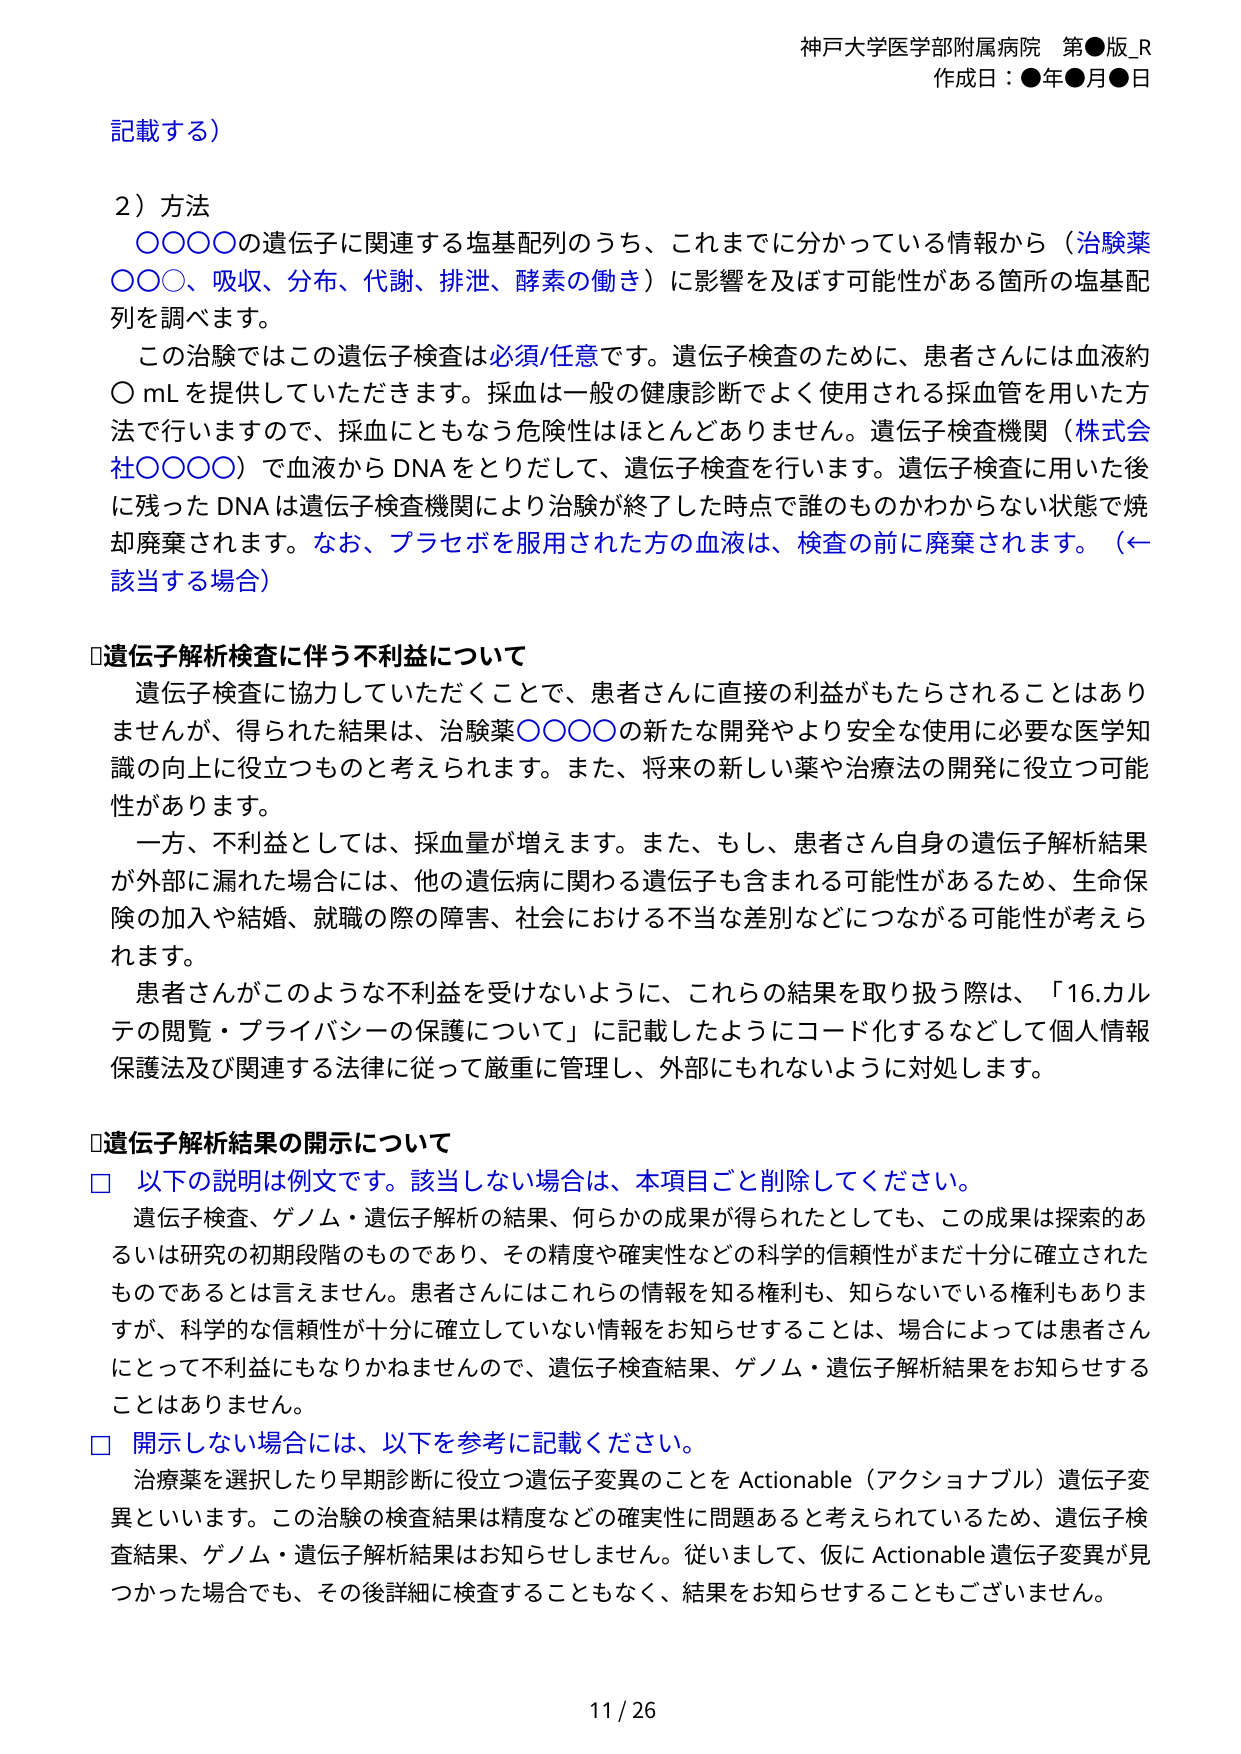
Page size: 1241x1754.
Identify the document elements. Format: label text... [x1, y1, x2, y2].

text この治験ではこの遺伝子検査は必須/任意です。遺伝子検査のために、患者さんには血液約〇 mLを提供していただきます。採血は一般の健康診断でよく使用される採血管を用いた方法で行いますので、採血にともなう危険性はほとんどありません。遺伝子検査機関（株式会社〇〇〇〇）で血液からDNAをとりだして、遺伝子検査を行います。遺伝子検査に用いた後に残ったDNAは遺伝子検査機関により治験が終了した時点で誰のものかわからない状態で焼却廃棄されます。なお、プラセボを服用された方の血液は、検査の前に廃棄されます。（←該当する場合） [111, 335, 1152, 598]
list 開示しない場合には、以下を参考に記載ください。 [89, 1423, 1152, 1460]
text 遺伝子検査に協力していただくことで、患者さんに直接の利益がもたらされることはありませんが、得られた結果は、治験薬〇〇〇〇の新たな開発やより安全な使用に必要な医学知識の向上に役立つものと考えられます。また、将来の新しい薬や治療法の開発に役立つ可能性があります。 [111, 673, 1152, 823]
text □ 以下の説明は例文です。該当しない場合は、本項目ごと削除してください。 [89, 1160, 1152, 1198]
text ２）方法 [111, 185, 1152, 223]
text 一方、不利益としては、採血量が増えます。また、もし、患者さん自身の遺伝子解析結果が外部に漏れた場合には、他の遺伝病に関わる遺伝子も含まれる可能性があるため、生命保険の加入や結婚、就職の際の障害、社会における不当な差別などにつながる可能性が考えられます。 [111, 823, 1152, 973]
text 遺伝子検査、ゲノム・遺伝子解析の結果、何らかの成果が得られたとしても、この成果は探索的あるいは研究の初期段階のものであり、その精度や確実性などの科学的信頼性がまだ十分に確立されたものであるとは言えません。患者さんにはこれらの情報を知る権利も、知らないでいる権利もありますが、科学的な信頼性が十分に確立していない情報をお知らせすることは、場合によっては患者さんにとって不利益にもなりかねませんので、遺伝子検査結果、ゲノム・遺伝子解析結果をお知らせすることはありません。 [111, 1198, 1152, 1423]
text 治療薬を選択したり早期診断に役立つ遺伝子変異のことをActionable（アクショナブル）遺伝子変異といいます。この治験の検査結果は精度などの確実性に問題あると考えられているため、遺伝子検査結果、ゲノム・遺伝子解析結果はお知らせしません。従いまして、仮にActionable遺伝子変異が見つかった場合でも、その後詳細に検査することもなく、結果をお知らせすることもございません。 [111, 1460, 1152, 1610]
text 〇〇〇〇の遺伝子に関連する塩基配列のうち、これまでに分かっている情報から（治験薬〇〇○、吸収、分布、代謝、排泄、酵素の働き）に影響を及ぼす可能性がある箇所の塩基配列を調べます。 [111, 223, 1152, 335]
text 遺伝子解析検査に伴う不利益について [89, 635, 1152, 673]
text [111, 110, 1152, 148]
text 遺伝子解析結果の開示について [89, 1123, 1152, 1160]
text 患者さんがこのような不利益を受けないように、これらの結果を取り扱う際は、「16.カルテの閲覧・プライバシーの保護について」に記載したようにコード化するなどして個人情報保護法及び関連する法律に従って厳重に管理し、外部にもれないように対処します。 [111, 973, 1152, 1085]
